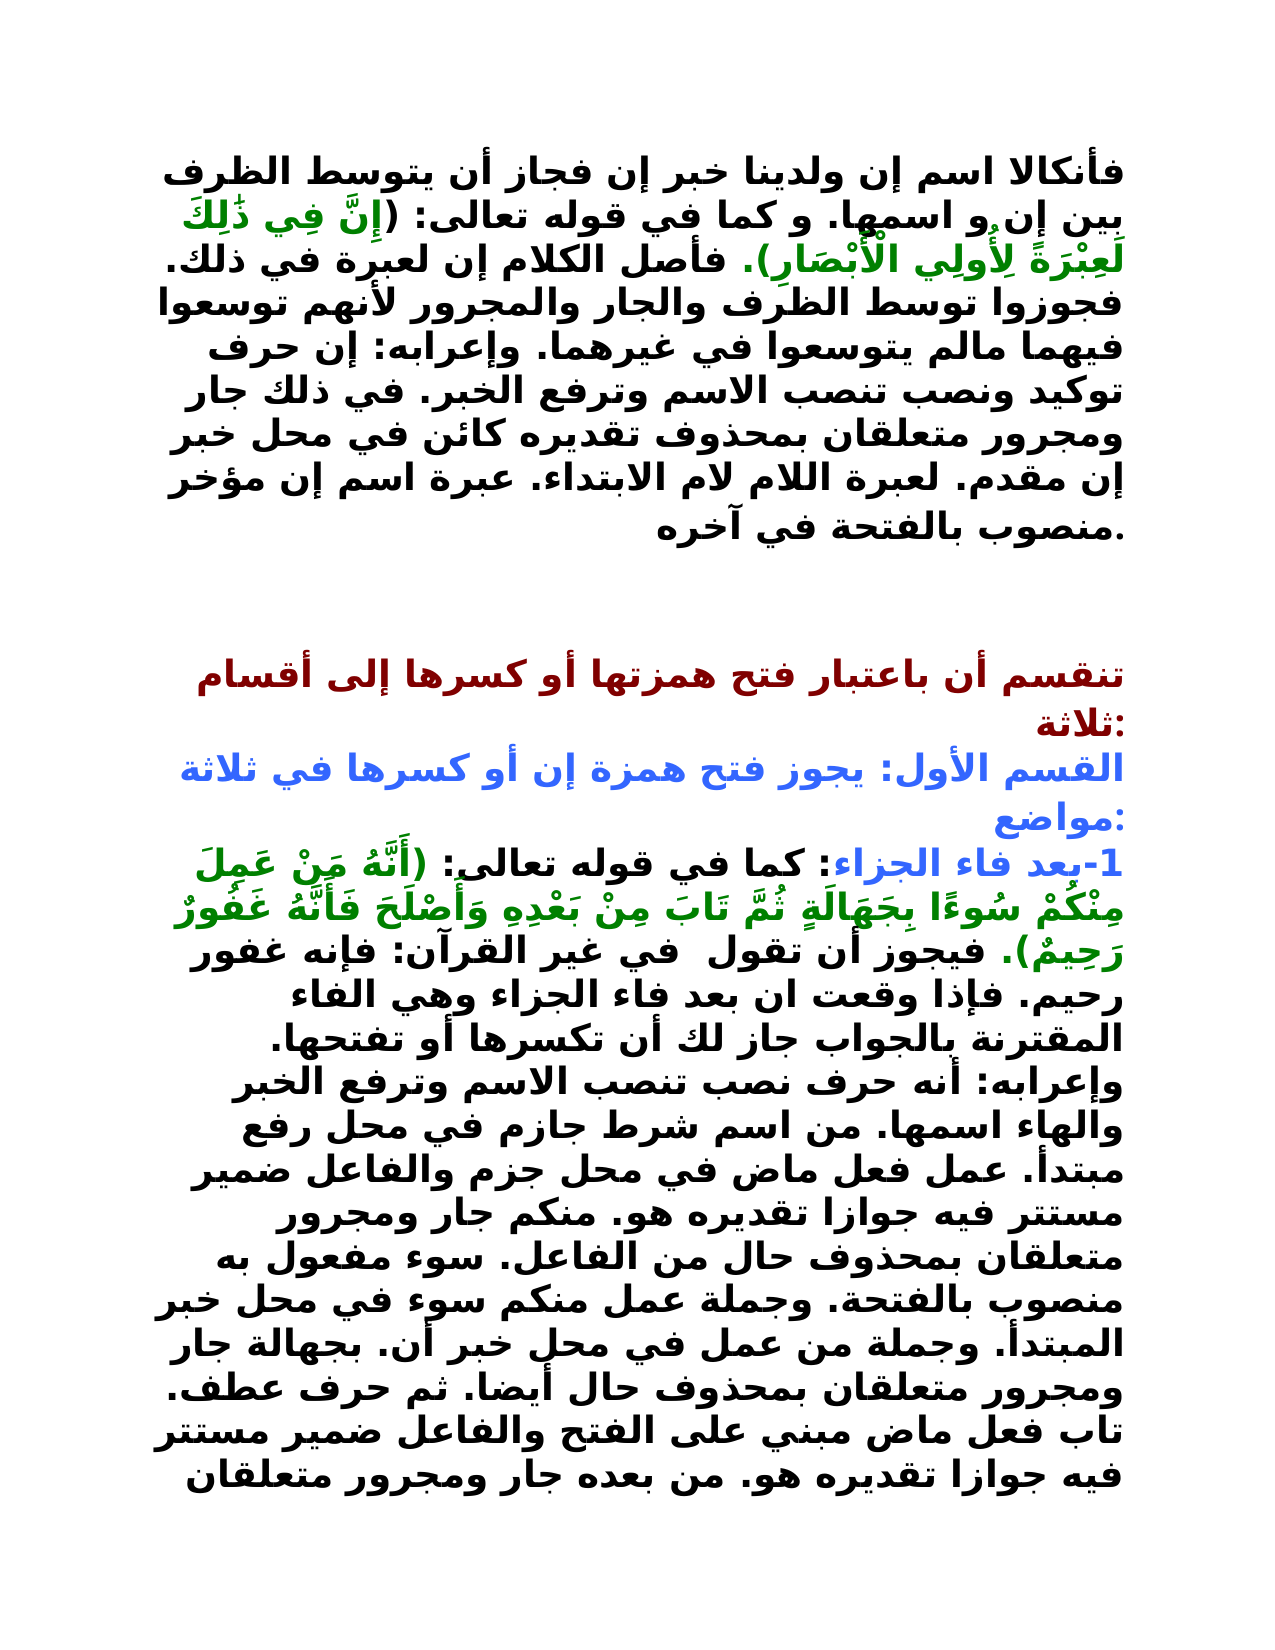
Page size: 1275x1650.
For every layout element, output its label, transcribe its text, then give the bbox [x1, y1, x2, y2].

text القسم الأول: يجوز فتح همزة إن أو كسرها في ثلاثة مواضع: [150, 747, 1125, 842]
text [150, 842, 1125, 1496]
text تنقسم أن باعتبار فتح همزتها أو كسرها إلى أقسام ثلاثة: [150, 652, 1125, 747]
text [150, 150, 1125, 550]
